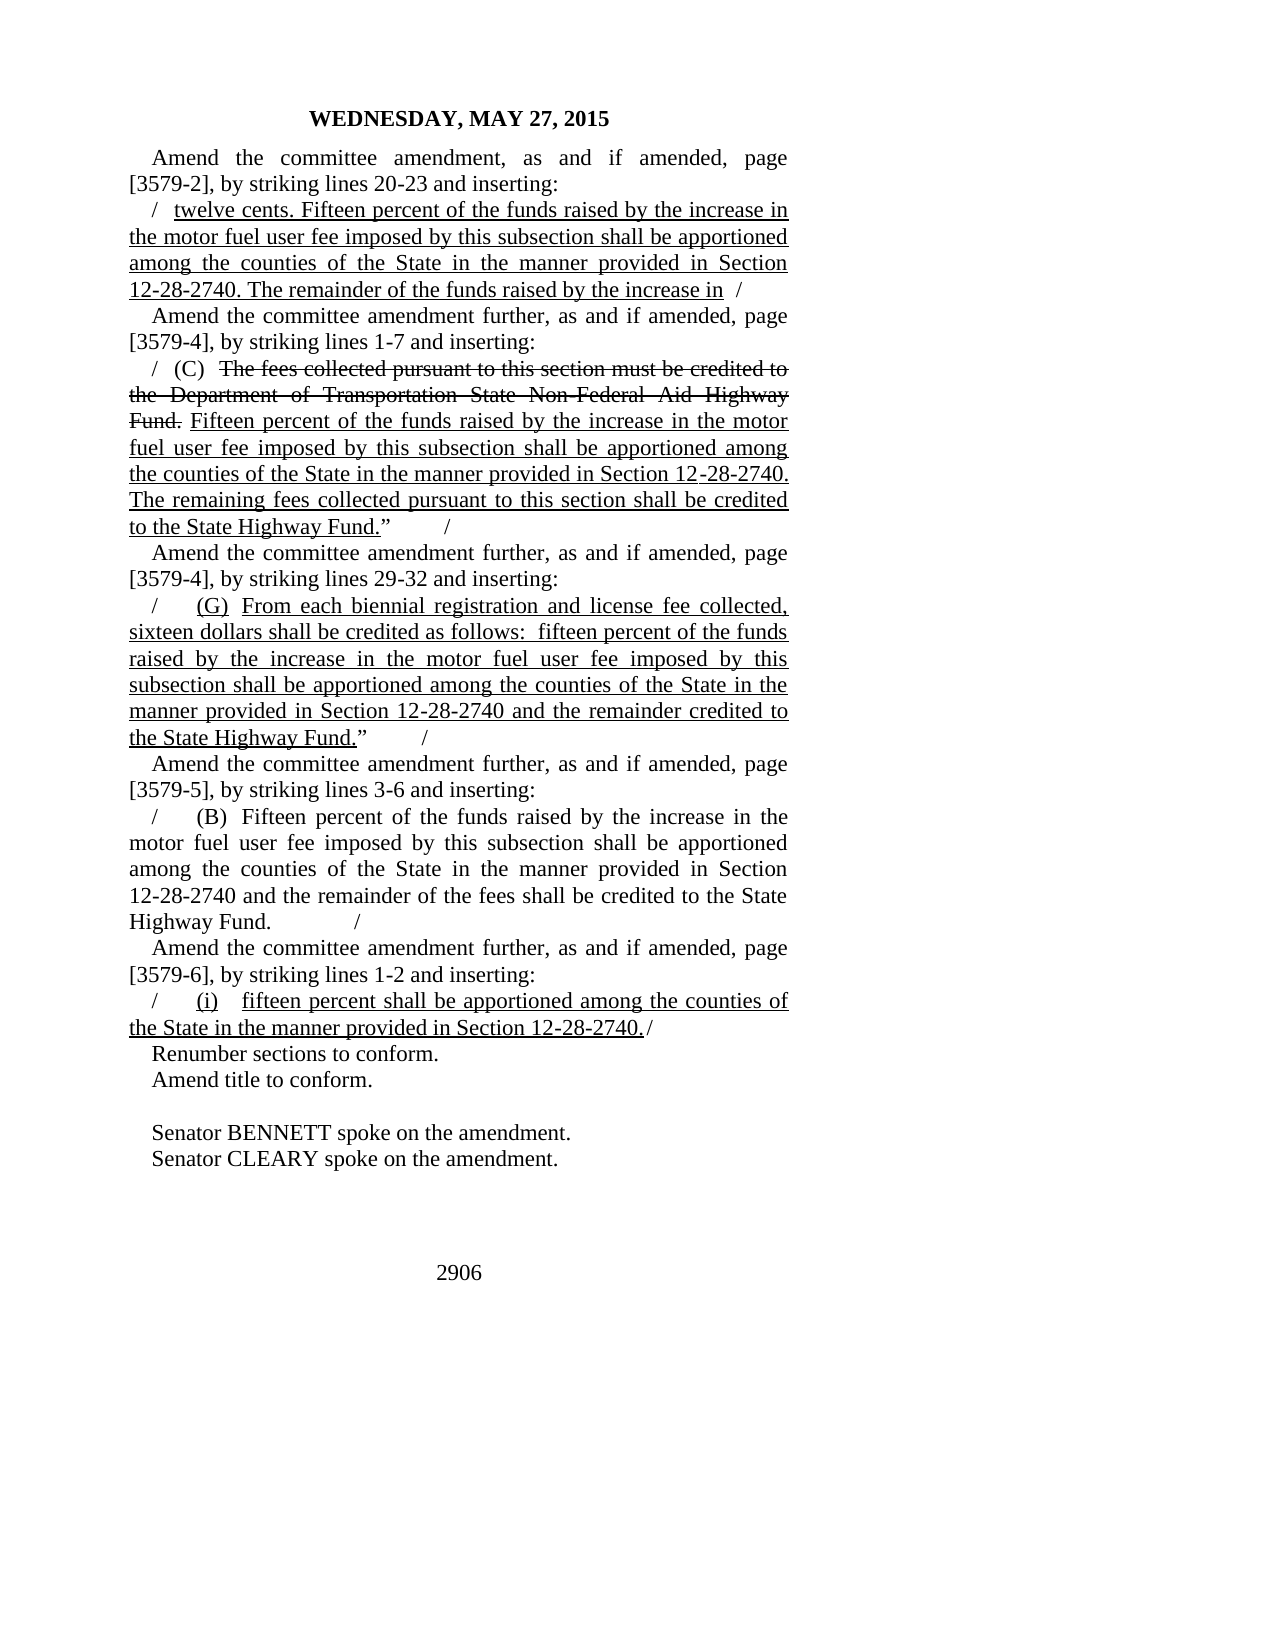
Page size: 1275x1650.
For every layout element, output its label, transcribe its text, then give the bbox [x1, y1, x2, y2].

text Amend the committee amendment further, as and if amended, page [3579-4], by striking lines 1-7 and inserting: [129, 302, 789, 355]
text Senator BENNETT spoke on the amendment. [129, 1119, 789, 1145]
text / (G) From each biennial registration and license fee collected, sixteen dollars shall be credited as follows: fifteen percent of the funds raised by the increase in the motor fuel user fee imposed by this subsection shall be apportioned among the counties of the State in the manner provided in Section 12-28-2740 and the remainder credited to the State Highway Fund.” / [129, 669, 789, 720]
text Amend the committee amendment further, as and if amended, page [3579-4], by striking lines 29-32 and inserting: [129, 539, 789, 592]
text / (C) The fees collected pursuant to this section must be credited to the Department of Transportation State Non-Federal Aid Highway Fund. Fifteen percent of the funds raised by the increase in the motor fuel user fee imposed by this subsection shall be apportioned among the counties of the State in the manner provided in Section 12-28-2740. The remaining fees collected pursuant to this section shall be credited to the State Highway Fund.” / [129, 458, 789, 509]
text / (C) The fees collected pursuant to this section must be credited to the Department of Transportation State Non-Federal Aid Highway Fund. Fifteen percent of the funds raised by the increase in the motor fuel user fee imposed by this subsection shall be apportioned among the counties of the State in the manner provided in Section 12-28-2740. The remaining fees collected pursuant to this section shall be credited to the State Highway Fund.” / [129, 397, 789, 457]
text Senator CLEARY spoke on the amendment. [129, 1145, 789, 1172]
text / (G) From each biennial registration and license fee collected, sixteen dollars shall be credited as follows: fifteen percent of the funds raised by the increase in the motor fuel user fee imposed by this subsection shall be apportioned among the counties of the State in the manner provided in Section 12-28-2740 and the remainder credited to the State Highway Fund.” / [129, 592, 789, 641]
text Renumber sections to conform. [129, 1040, 789, 1066]
text Amend the committee amendment further, as and if amended, page [3579-5], by striking lines 3-6 and inserting: [129, 750, 789, 803]
text Amend the committee amendment, as and if amended, page [3579-2], by striking lines 20-23 and inserting: [129, 144, 789, 197]
text / twelve cents. Fifteen percent of the funds raised by the increase in the motor fuel user fee imposed by this subsection shall be apportioned among the counties of the State in the manner provided in Section 12-28-2740. The remainder of the funds raised by the increase in / [129, 247, 789, 302]
text Amend title to conform. [129, 1066, 789, 1093]
text / twelve cents. Fifteen percent of the funds raised by the increase in the motor fuel user fee imposed by this subsection shall be apportioned among the counties of the State in the manner provided in Section 12-28-2740. The remainder of the funds raised by the increase in / [129, 197, 789, 246]
text Amend the committee amendment further, as and if amended, page [3579-6], by striking lines 1-2 and inserting: [129, 934, 789, 987]
text / (i) fifteen percent shall be apportioned among the counties of the State in the manner provided in Section 12-28-2740. / [129, 987, 789, 1040]
text / (B) Fifteen percent of the funds raised by the increase in the motor fuel user fee imposed by this subsection shall be apportioned among the counties of the State in the manner provided in Section 12-28-2740 and the remainder of the fees shall be credited to the State Highway Fund. / [129, 803, 789, 934]
